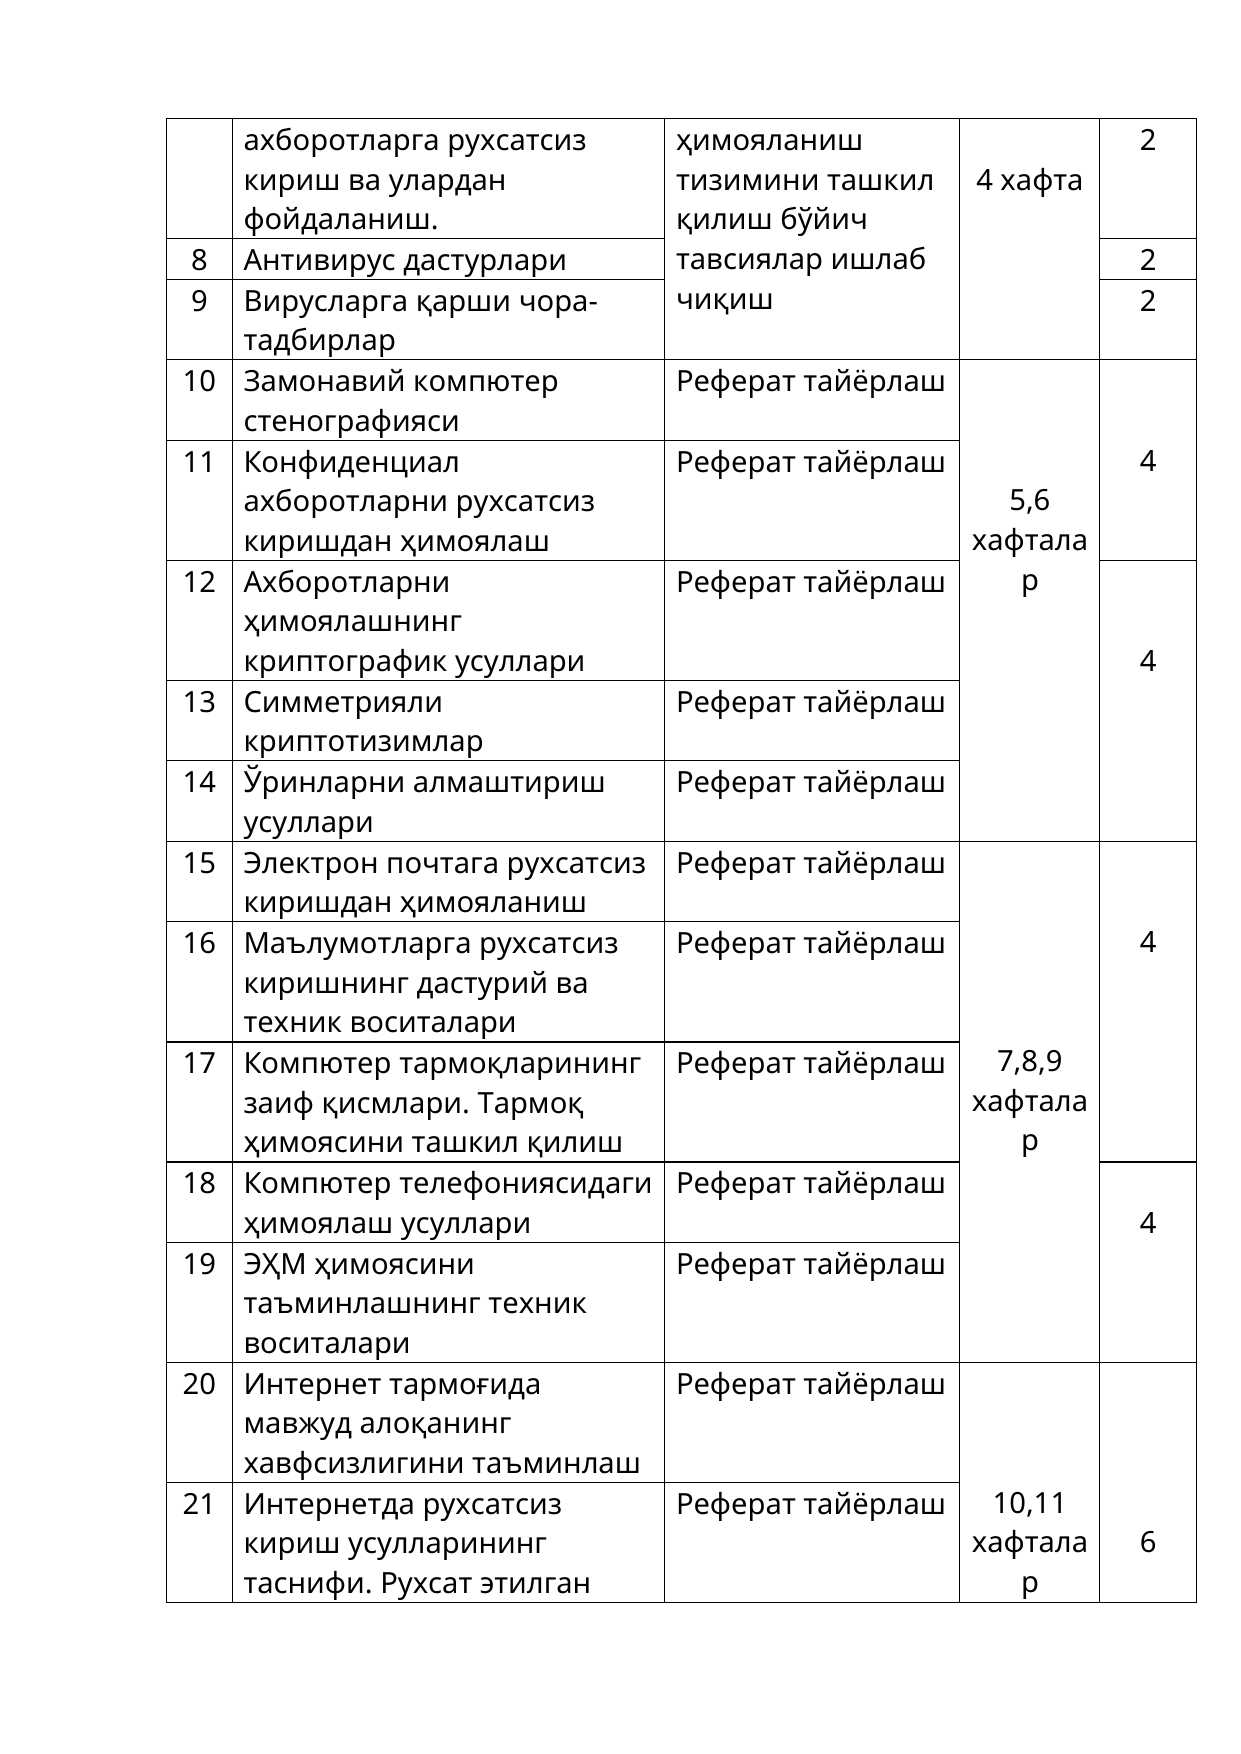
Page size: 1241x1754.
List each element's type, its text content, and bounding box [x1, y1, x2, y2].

table_cell 4 [1100, 842, 1196, 1161]
table_cell 21 [167, 1483, 232, 1602]
table_cell Реферат тайёрлаш [665, 922, 959, 1041]
table_cell Маълумотларга рухсатсиз киришнинг дастурий ва техник воситалари [233, 922, 664, 1041]
table_cell Замонавий компютер стенографияси [233, 360, 664, 440]
table_cell Симметрияли криптотизимлар [233, 681, 664, 760]
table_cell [233, 1483, 664, 1602]
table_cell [665, 119, 959, 359]
table_cell Реферат тайёрлаш [665, 1363, 959, 1482]
table_cell 9 [167, 280, 232, 359]
table_cell 13 [167, 681, 232, 760]
table_cell 6 [1100, 1363, 1196, 1602]
table_cell Электрон почтага рухсатсиз киришдан ҳимояланиш [233, 842, 664, 921]
table_cell Реферат тайёрлаш [665, 1243, 959, 1362]
table_cell 12 [167, 561, 232, 680]
table_cell 16 [167, 922, 232, 1041]
table_cell 7 [167, 119, 232, 238]
table_cell 2 [1100, 239, 1196, 279]
table_cell 10,11 хафталар [960, 1363, 1099, 1602]
table_cell Вирусларга қарши чора-тадбирлар [233, 280, 664, 359]
table_cell 8 [167, 239, 232, 279]
table_cell 11 [167, 441, 232, 560]
table_cell 14 [167, 761, 232, 841]
table_cell 10 [167, 360, 232, 440]
table_cell 5,6 хафталар [960, 360, 1099, 841]
table_cell 4 [1100, 1163, 1196, 1362]
table_cell 15 [167, 842, 232, 921]
table_cell ЭҲМ ҳимоясини таъминлашнинг техник воситалари [233, 1243, 664, 1362]
table_cell Реферат тайёрлаш [665, 441, 959, 560]
table_cell 2 [1100, 119, 1196, 238]
table_cell Конфиденциал ахборотларни рухсатсиз киришдан ҳимоялаш [233, 441, 664, 560]
table_cell 2 [1100, 280, 1196, 359]
table_cell Компютер тармоқларининг заиф қисмлари. Тармоқ ҳимоясини ташкил қилиш [233, 1043, 664, 1161]
table_cell 4 [1100, 360, 1196, 560]
table_cell Реферат тайёрлаш [665, 360, 959, 440]
table_cell Ахборотларни ҳимоялашнинг криптографик усуллари [233, 561, 664, 680]
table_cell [233, 119, 664, 238]
table_cell 19 [167, 1243, 232, 1362]
table_cell 4 хафта [960, 119, 1099, 359]
table_cell 17 [167, 1043, 232, 1161]
table_cell Интернет тармоғида мавжуд алоқанинг хавфсизлигини таъминлаш [233, 1363, 664, 1482]
table_cell Антивирус дастурлари [233, 239, 664, 279]
table_cell 4 [1100, 561, 1196, 841]
table_cell Реферат тайёрлаш [665, 1163, 959, 1242]
table_cell Реферат тайёрлаш [665, 1483, 959, 1602]
table_cell Реферат тайёрлаш [665, 1043, 959, 1161]
table_cell Компютер телефониясидаги ҳимоялаш усуллари [233, 1163, 664, 1242]
table_cell Реферат тайёрлаш [665, 681, 959, 760]
table_cell 20 [167, 1363, 232, 1482]
table_cell Реферат тайёрлаш [665, 842, 959, 921]
table_cell 7,8,9 хафталар [960, 842, 1099, 1362]
table_cell 18 [167, 1163, 232, 1242]
table_cell Ўринларни алмаштириш усуллари [233, 761, 664, 841]
table_cell Реферат тайёрлаш [665, 561, 959, 680]
table_cell Реферат тайёрлаш [665, 761, 959, 841]
